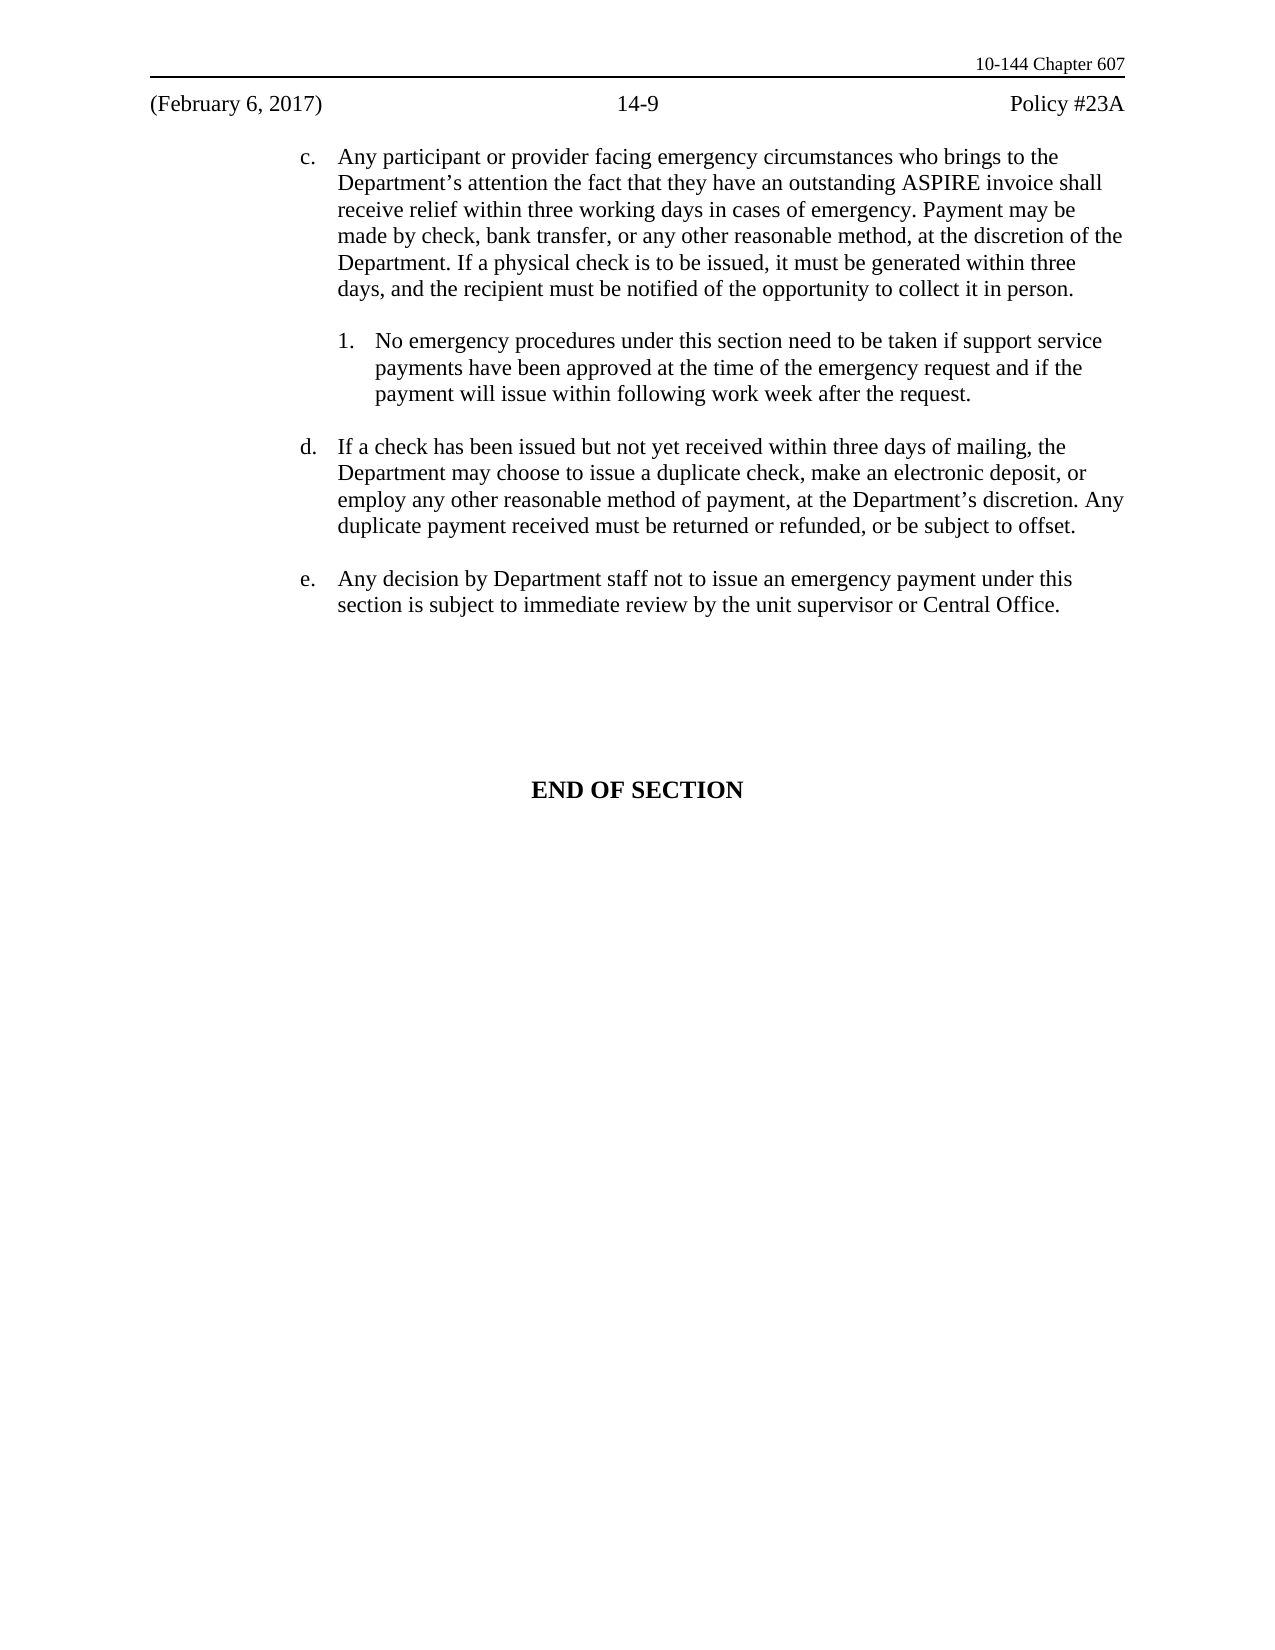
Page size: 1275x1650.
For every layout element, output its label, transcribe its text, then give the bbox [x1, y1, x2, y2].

text c. Any participant or provider facing emergency circumstances who brings to the Department’s attention the fact that they have an outstanding ASPIRE invoice shall receive relief within three working days in cases of emergency. Payment may be made by check, bank transfer, or any other reasonable method, at the discretion of the Department. If a physical check is to be issued, it must be generated within three days, and the recipient must be notified of the opportunity to collect it in person. [300, 143, 1125, 301]
text d. If a check has been issued but not yet received within three days of mailing, the Department may choose to issue a duplicate check, make an electronic deposit, or employ any other reasonable method of payment, at the Department’s discretion. Any duplicate payment received must be returned or refunded, or be subject to offset. [300, 433, 1144, 538]
text (February 6, 2017) 14-9 Policy #23A [150, 90, 1125, 117]
text 1. No emergency procedures under this section need to be taken if support service payments have been approved at the time of the emergency request and if the payment will issue within following work week after the request. [337, 328, 1125, 407]
text e. Any decision by Department staff not to issue an emergency payment under this section is subject to immediate review by the unit supervisor or Central Office. [300, 565, 1125, 617]
text END OF SECTION [150, 776, 1125, 804]
